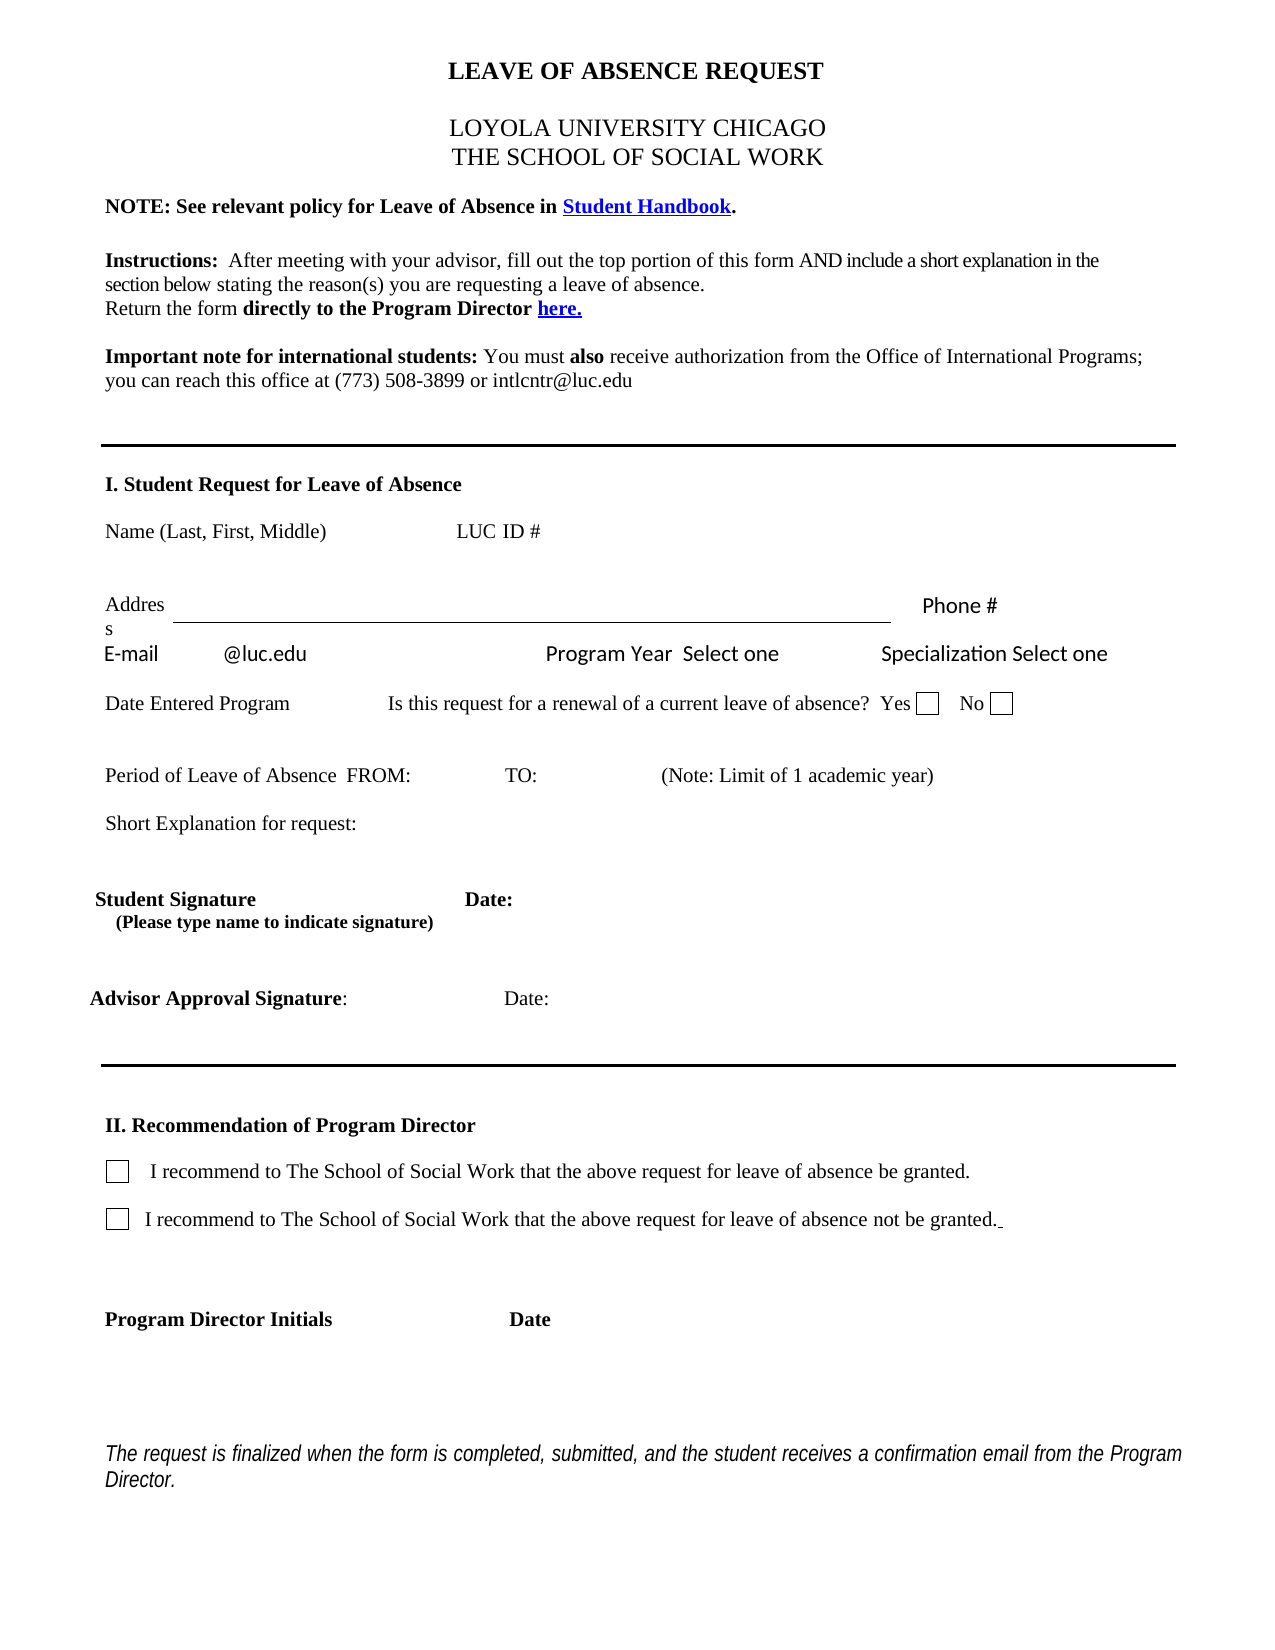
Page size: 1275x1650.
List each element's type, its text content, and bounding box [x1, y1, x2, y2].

text (Please type name to indicate signature) [89, 911, 1185, 933]
text Address [105, 591, 173, 639]
text Student Signature Date: [89, 887, 1185, 911]
text I recommend to The School of Social Work that the above request for leave of absence not be granted. [105, 1207, 1185, 1231]
text Program Director Initials Date [89, 1304, 1185, 1333]
text The request is finalized when the form is completed, submitted, and the student receives a confirmation email from the Program Director. [105, 1440, 1185, 1493]
text Name (Last, First, Middle) LUC ID # [105, 519, 1155, 543]
text Instructions: After meeting with your advisor, fill out the top portion of this form AND include a short explanation in the section below stating the reason(s) you are requesting a leave of absence. [105, 247, 1154, 296]
text I recommend to The School of Social Work that the above request for leave of absence be granted. [105, 1159, 1185, 1183]
text Phone # [875, 591, 1185, 619]
list Recommendation of Program Director [105, 1115, 1185, 1137]
text Important note for international students: You must also receive authorization from the Office of International Programs; you can reach this office at (773) 508-3899 or intlcntr@luc.edu [105, 344, 1154, 392]
text Short Explanation for request: [89, 811, 1185, 834]
text LOYOLA UNIVERSITY CHICAGO THE SCHOOL OF SOCIAL WORK [448, 113, 827, 170]
text Period of Leave of Absence FROM: TO: (Note: Limit of 1 academic year) [105, 763, 1163, 787]
subtitle Student Request for Leave of Absence [105, 473, 1185, 496]
text E-mail @luc.edu Program Year Specialization [89, 639, 1185, 668]
text LEAVE OF ABSENCE REQUEST [379, 56, 1185, 84]
text Advisor Approval Signature: Date: [89, 986, 1185, 1010]
text NOTE: See relevant policy for Leave of Absence in Student Handbook. [105, 194, 1154, 218]
text Return the form directly to the Program Director here. [105, 296, 1154, 320]
text Date Entered Program Is this request for a renewal of a current leave of absence? Yes No [105, 691, 1185, 715]
